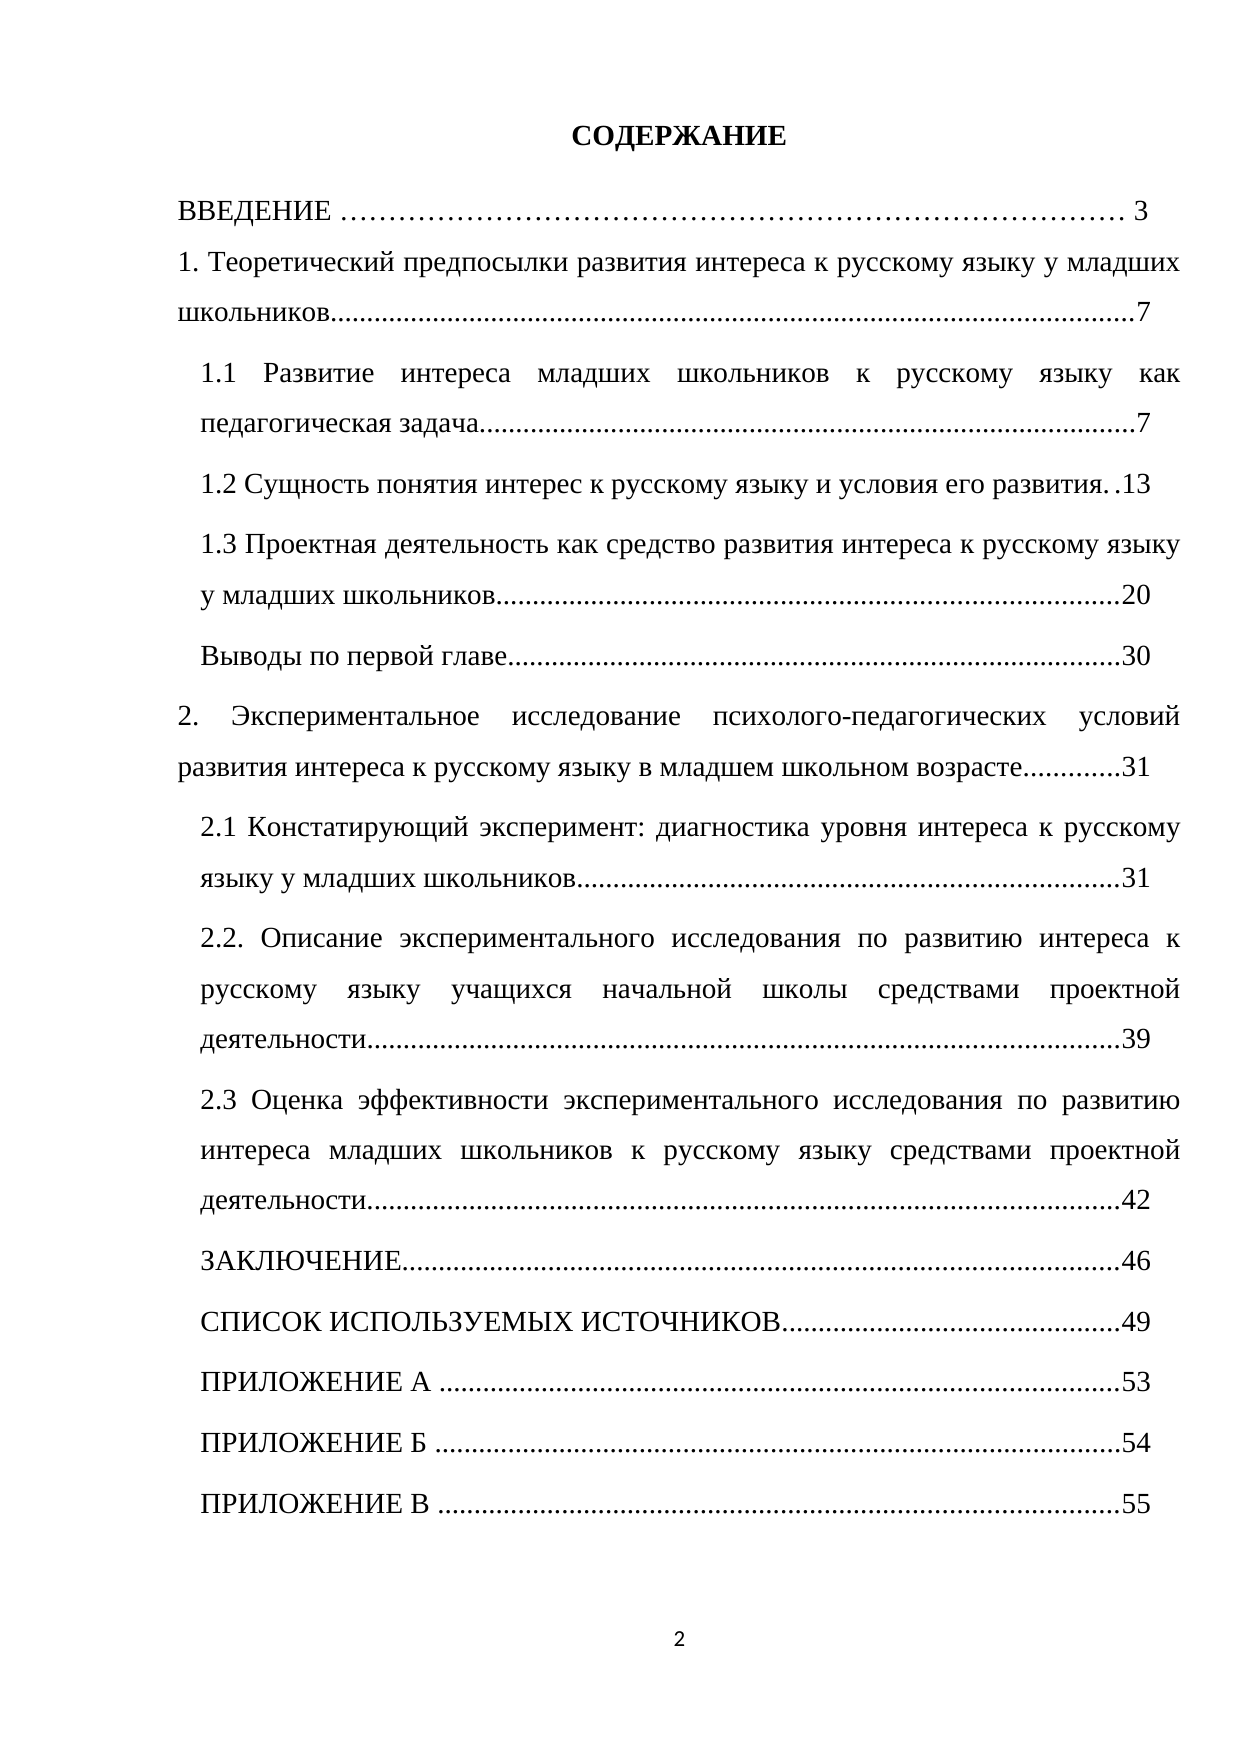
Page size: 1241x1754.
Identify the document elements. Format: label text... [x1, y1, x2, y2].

text СОДЕРЖАНИЕ [177, 118, 1181, 152]
